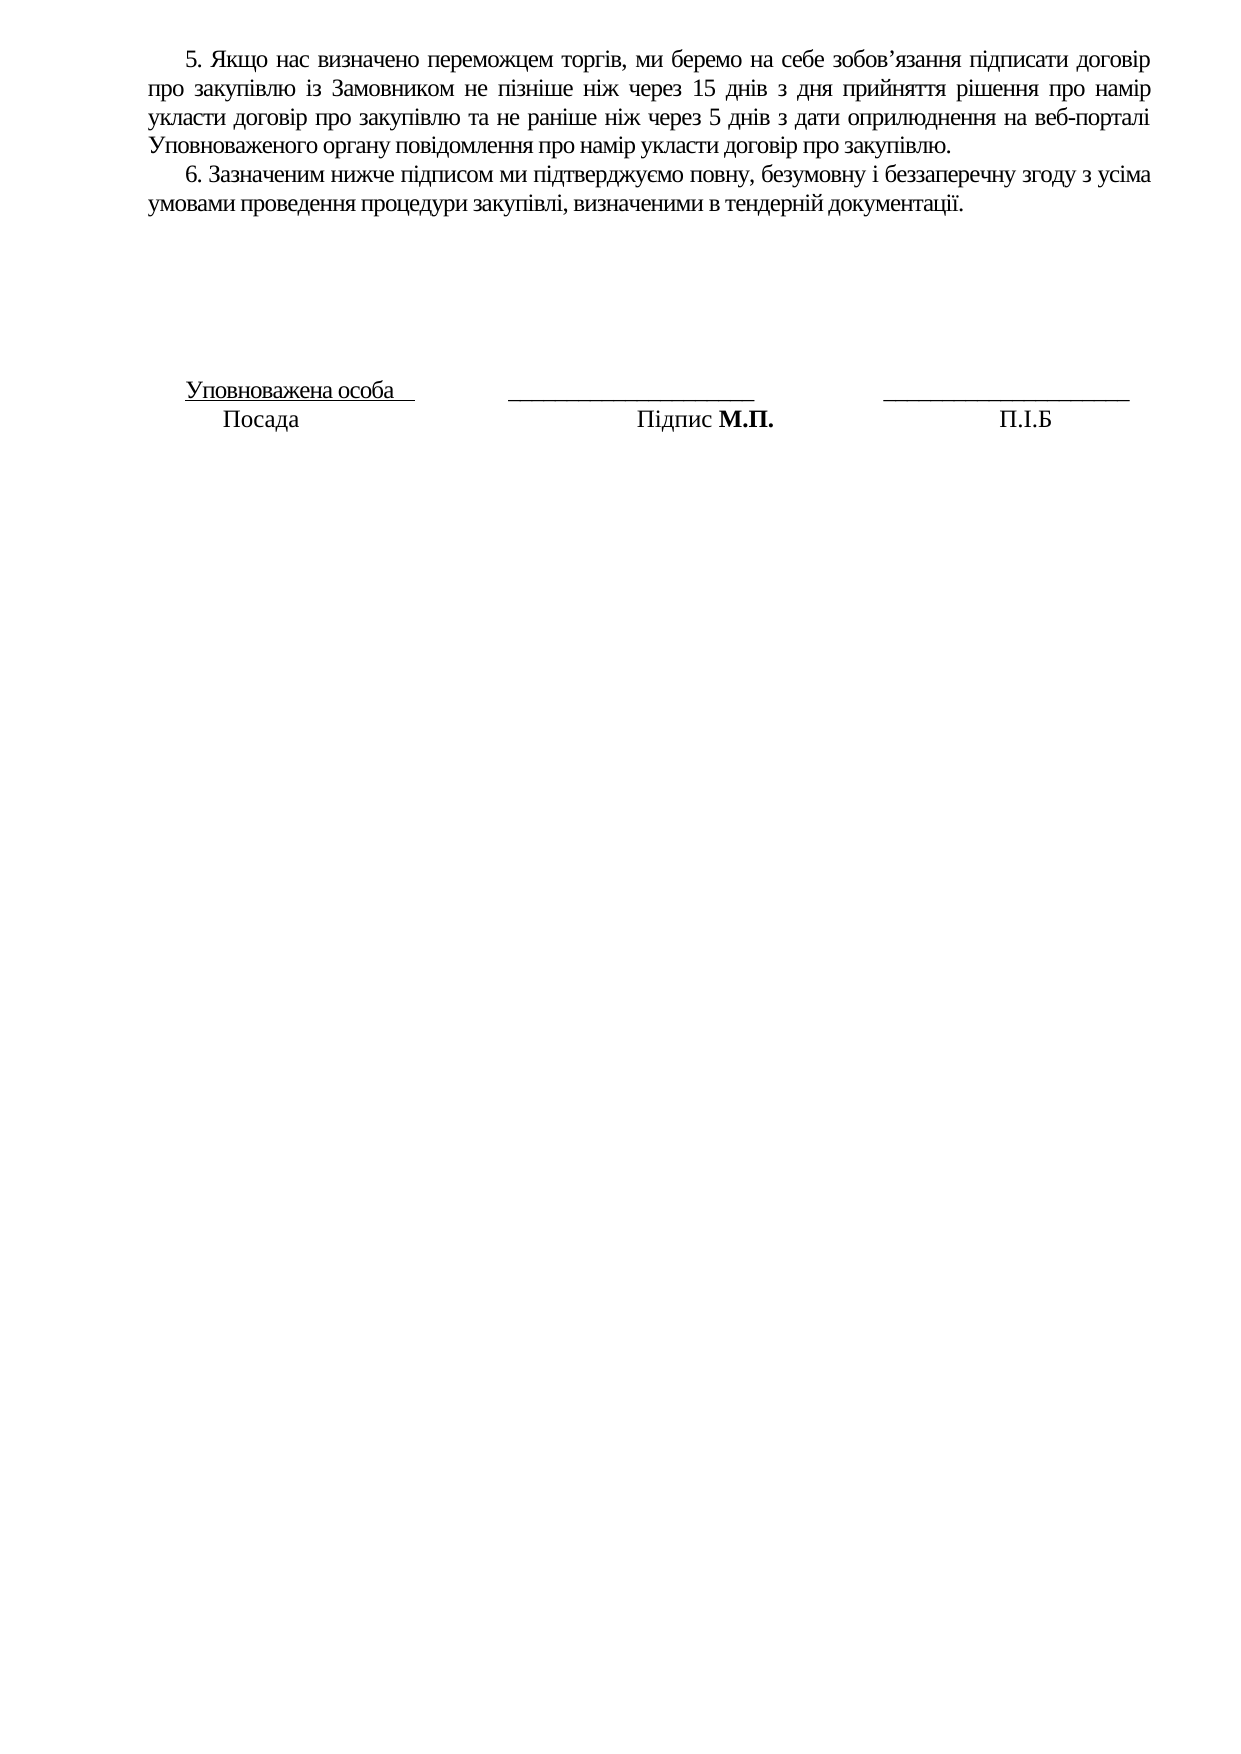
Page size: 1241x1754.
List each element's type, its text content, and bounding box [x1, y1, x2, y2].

text 5. Якщо нас визначено переможцем торгів, ми беремо на себе зобов’язання підписати договір про закупівлю із Замовником не пізніше ніж через 15 днів з дня прийняття рішення про намір укласти договір про закупівлю та не раніше ніж через 5 днів з дати оприлюднення на веб-порталі Уповноваженого органу повідомлення про намір укласти договір про закупівлю. [148, 44, 1152, 159]
text Уповноважена особа _____________________ _____________________ [148, 375, 1152, 404]
text 6. Зазначеним нижче підписом ми підтверджуємо повну, безумовну і беззаперечну згоду з усіма умовами проведення процедури закупівлі, визначеними в тендерній документації. [148, 159, 1152, 217]
text Посада Підпис М.П. П.І.Б [148, 404, 1152, 432]
